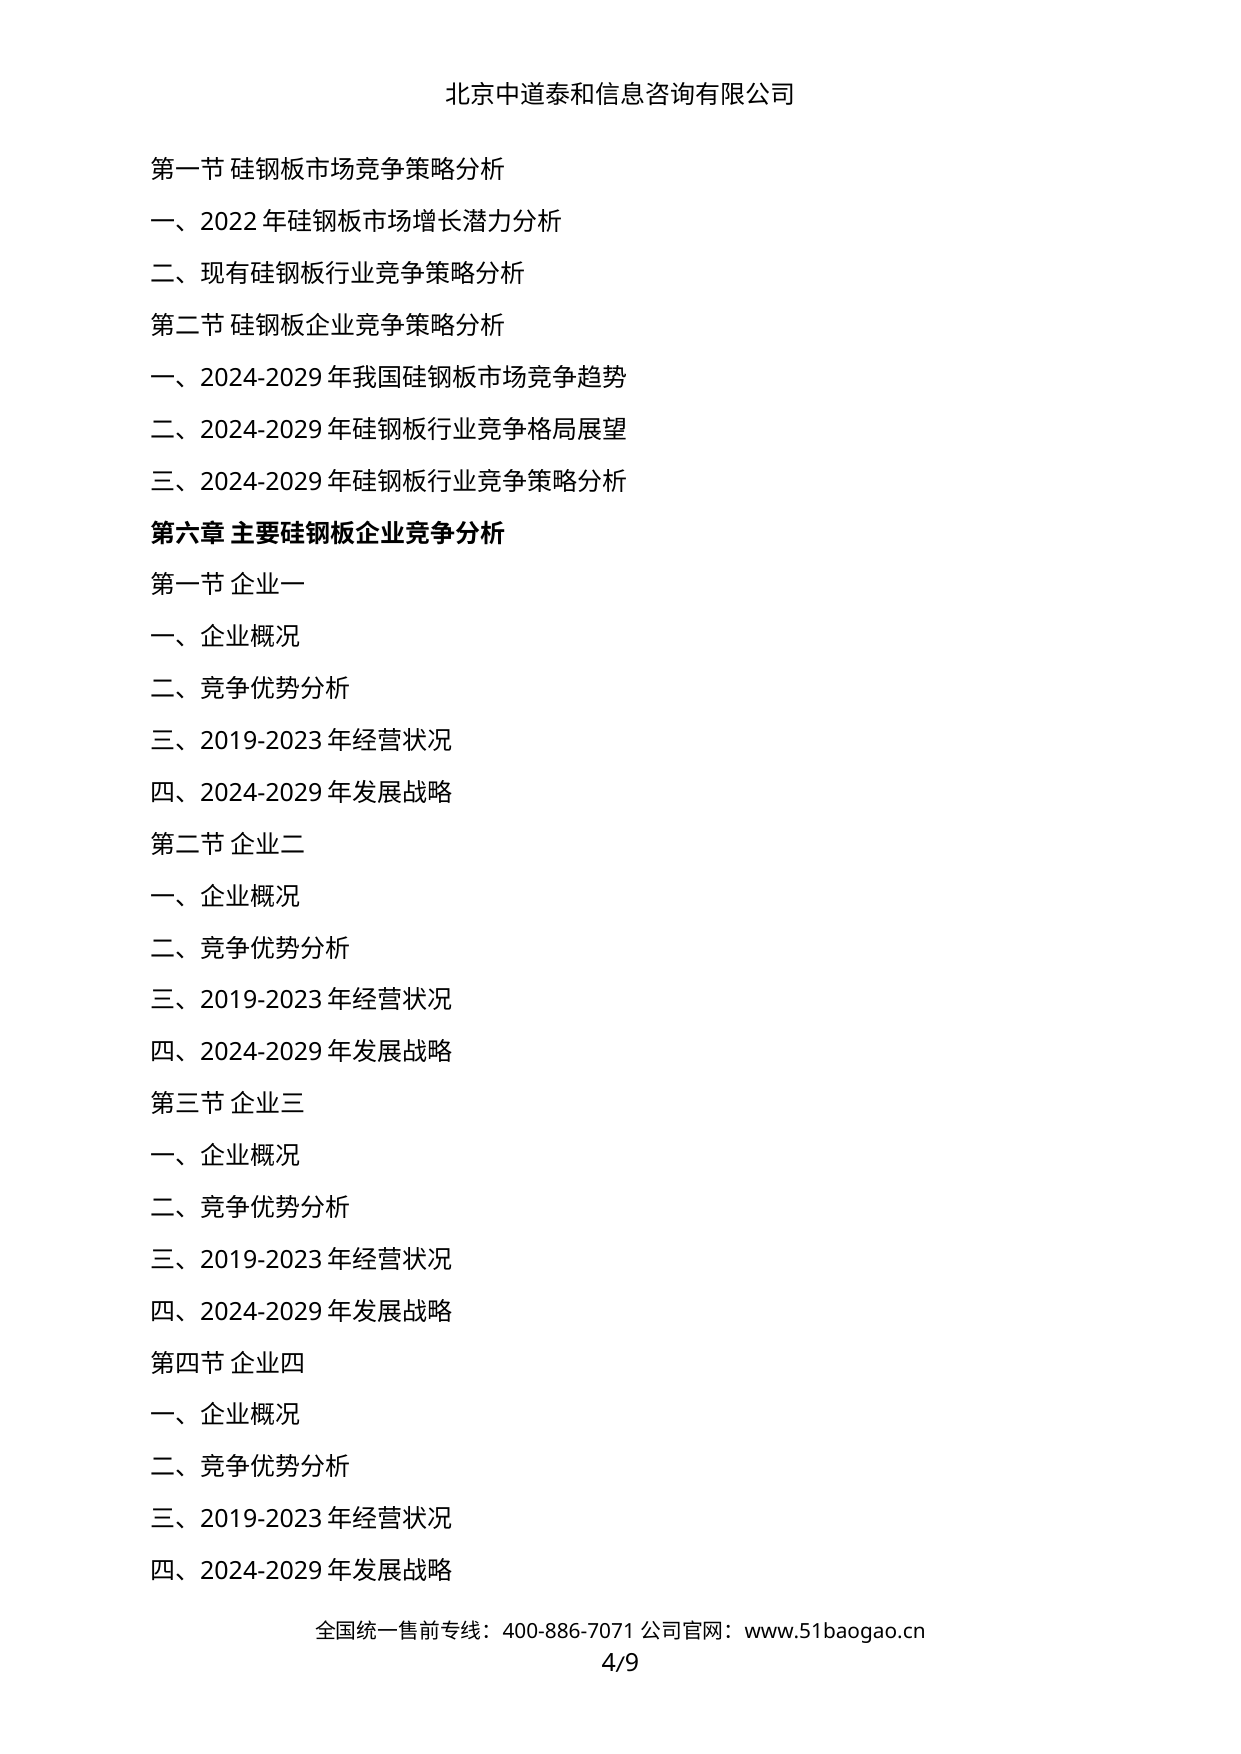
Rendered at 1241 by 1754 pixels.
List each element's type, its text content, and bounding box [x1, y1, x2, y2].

text 一、企业概况 [150, 617, 1090, 653]
text 第六章 主要硅钢板企业竞争分析 [150, 513, 1090, 549]
text 第二节 企业二 [150, 824, 1090, 861]
text 二、竞争优势分析 [150, 1447, 1090, 1483]
text 四、2024-2029年发展战略 [150, 1551, 1090, 1587]
text 三、2019-2023年经营状况 [150, 721, 1090, 757]
text 三、2019-2023年经营状况 [150, 1239, 1090, 1276]
text 四、2024-2029年发展战略 [150, 1032, 1090, 1068]
text 二、2024-2029年硅钢板行业竞争格局展望 [150, 409, 1090, 446]
text 一、2024-2029年我国硅钢板市场竞争趋势 [150, 357, 1090, 394]
text 二、竞争优势分析 [150, 928, 1090, 964]
text 第三节 企业三 [150, 1084, 1090, 1120]
text 二、竞争优势分析 [150, 1187, 1090, 1224]
text 三、2019-2023年经营状况 [150, 980, 1090, 1016]
text 二、竞争优势分析 [150, 669, 1090, 705]
text 一、企业概况 [150, 1395, 1090, 1431]
text 第一节 硅钢板市场竞争策略分析 [150, 150, 1090, 186]
text 二、现有硅钢板行业竞争策略分析 [150, 254, 1090, 290]
text 第四节 企业四 [150, 1343, 1090, 1379]
text 三、2024-2029年硅钢板行业竞争策略分析 [150, 461, 1090, 497]
text 三、2019-2023年经营状况 [150, 1499, 1090, 1535]
text 四、2024-2029年发展战略 [150, 1291, 1090, 1327]
text 一、2022年硅钢板市场增长潜力分析 [150, 202, 1090, 238]
text 一、企业概况 [150, 876, 1090, 912]
text 第二节 硅钢板企业竞争策略分析 [150, 306, 1090, 342]
text 一、企业概况 [150, 1136, 1090, 1172]
text 四、2024-2029年发展战略 [150, 772, 1090, 809]
text 第一节 企业一 [150, 565, 1090, 601]
